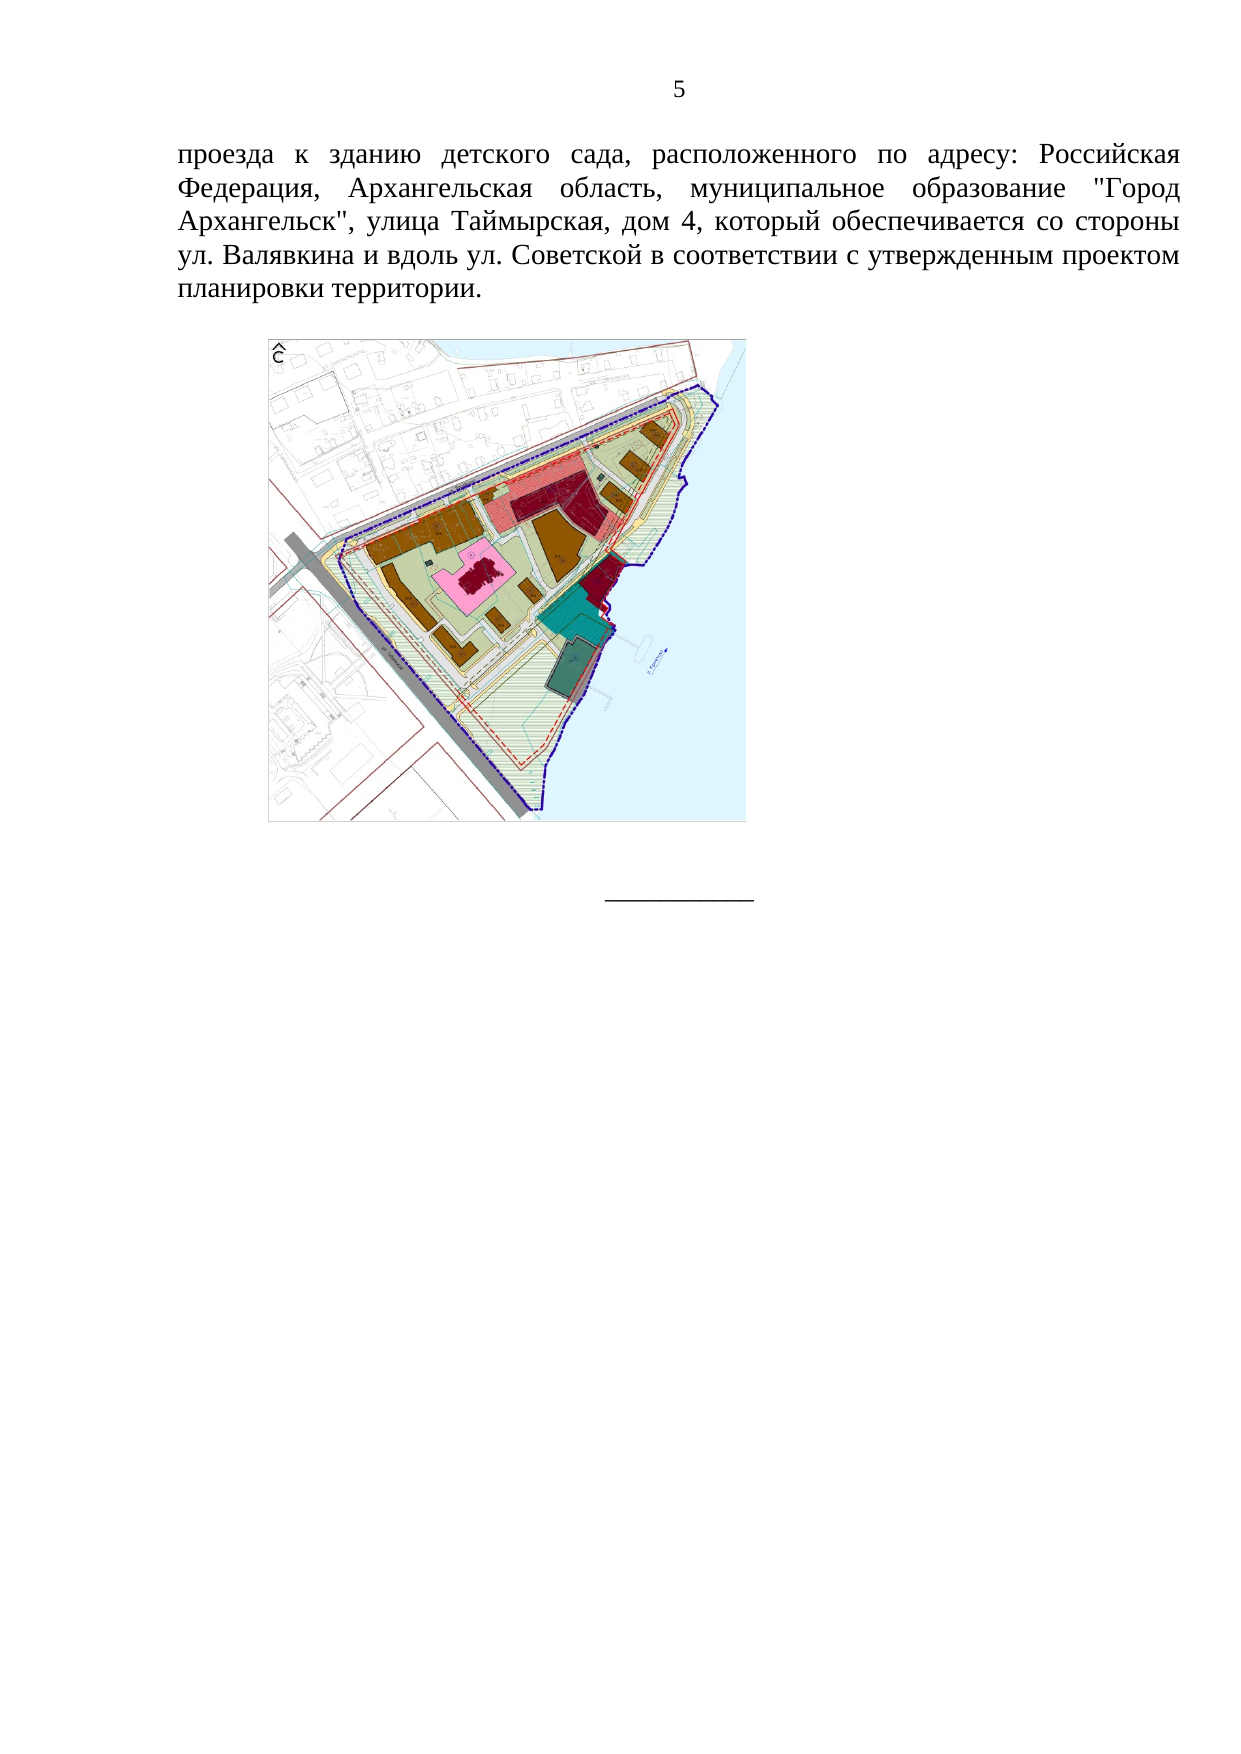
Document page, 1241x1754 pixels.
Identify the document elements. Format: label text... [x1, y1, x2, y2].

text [177, 136, 1181, 304]
picture [251, 335, 747, 826]
text ___________ [177, 873, 1181, 904]
